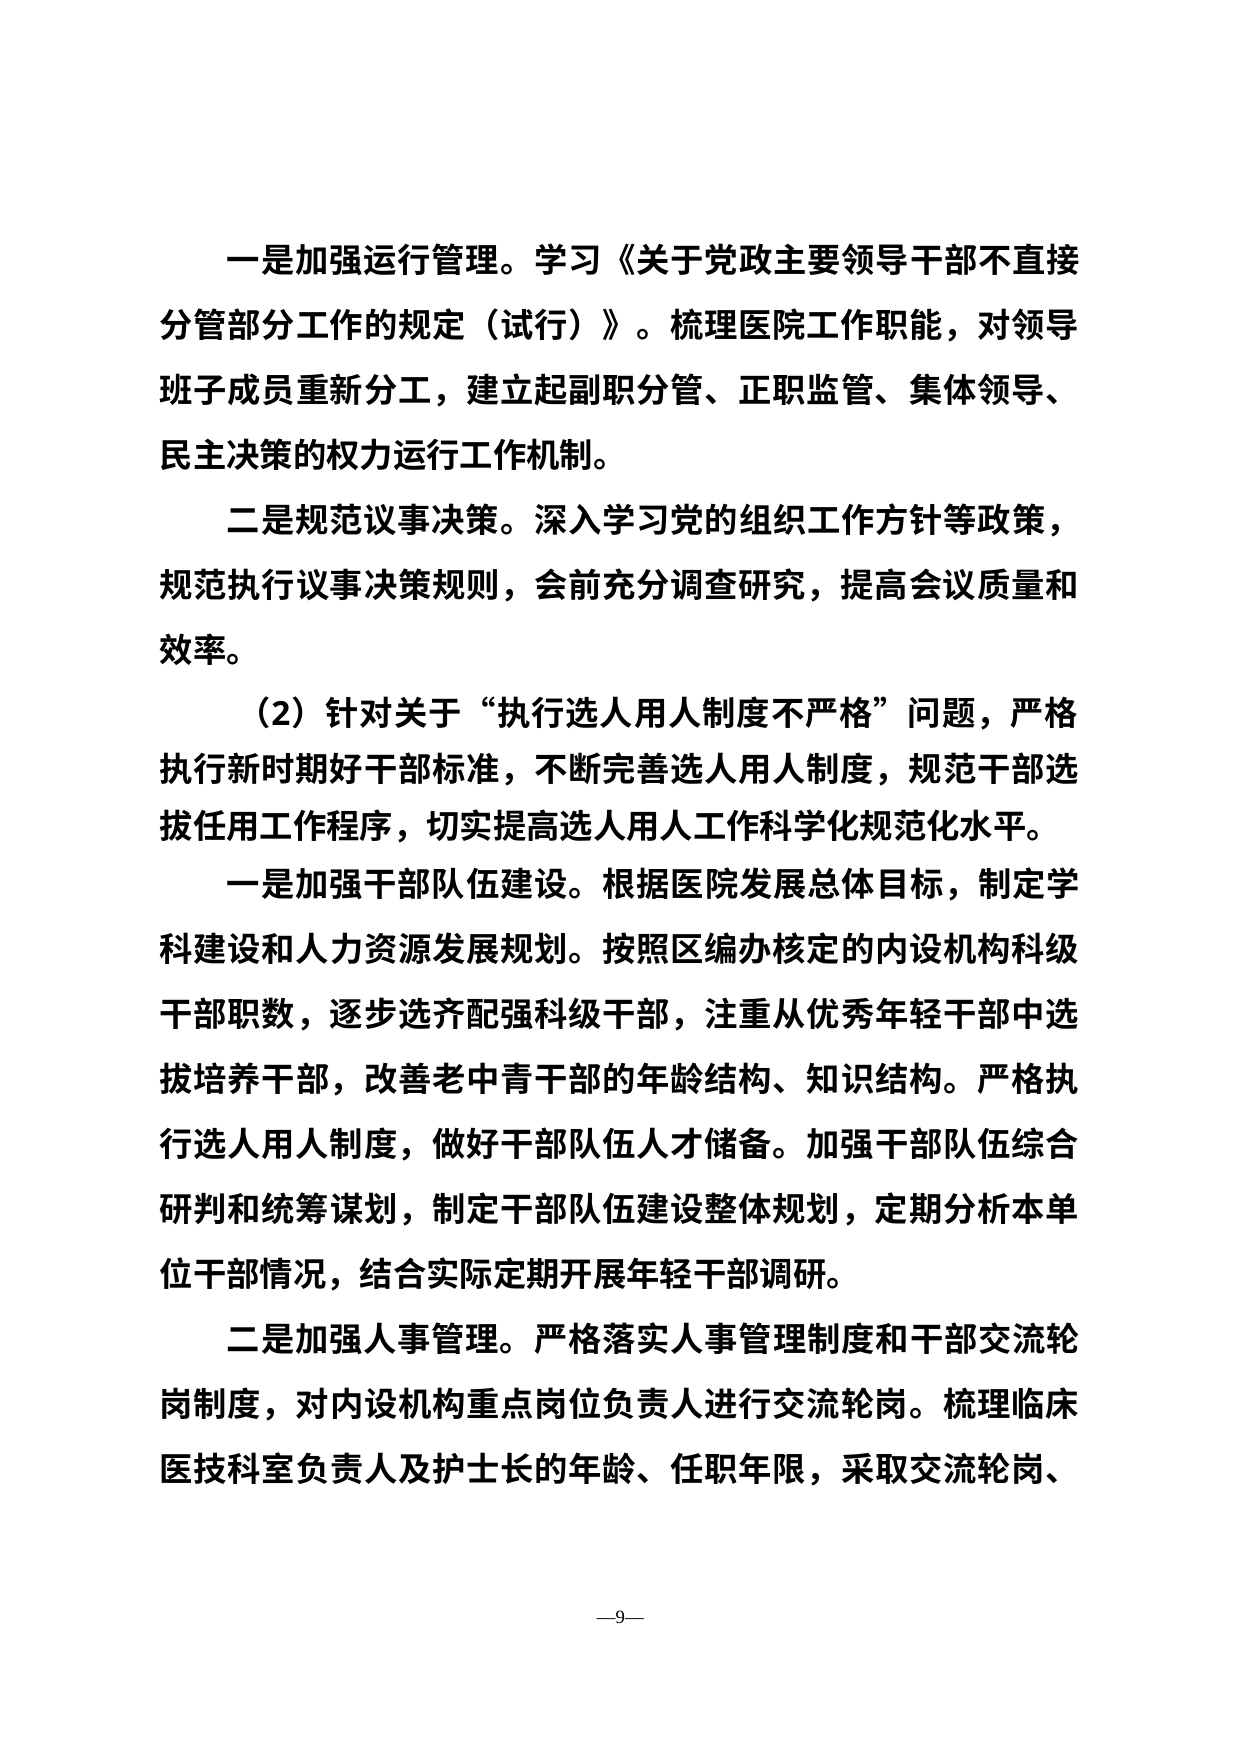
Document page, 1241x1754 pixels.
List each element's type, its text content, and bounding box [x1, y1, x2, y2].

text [159, 1304, 1081, 1499]
text 一是加强干部队伍建设。根据医院发展总体目标，制定学科建设和人力资源发展规划。按照区编办核定的内设机构科级干部职数，逐步选齐配强科级干部，注重从优秀年轻干部中选拔培养干部，改善老中青干部的年龄结构、知识结构。严格执行选人用人制度，做好干部队伍人才储备。加强干部队伍综合研判和统筹谋划，制定干部队伍建设整体规划，定期分析本单位干部情况，结合实际定期开展年轻干部调研。 [159, 849, 1081, 1304]
text 二是规范议事决策。深入学习党的组织工作方针等政策，规范执行议事决策规则，会前充分调查研究，提高会议质量和效率。 [159, 486, 1081, 681]
text （2）针对关于“执行选人用人制度不严格”问题，严格执行新时期好干部标准，不断完善选人用人制度，规范干部选拔任用工作程序，切实提高选人用人工作科学化规范化水平。 [159, 681, 1081, 849]
text 一是加强运行管理。学习《关于党政主要领导干部不直接分管部分工作的规定（试行）》。梳理医院工作职能，对领导班子成员重新分工，建立起副职分管、正职监管、集体领导、民主决策的权力运行工作机制。 [159, 226, 1081, 486]
